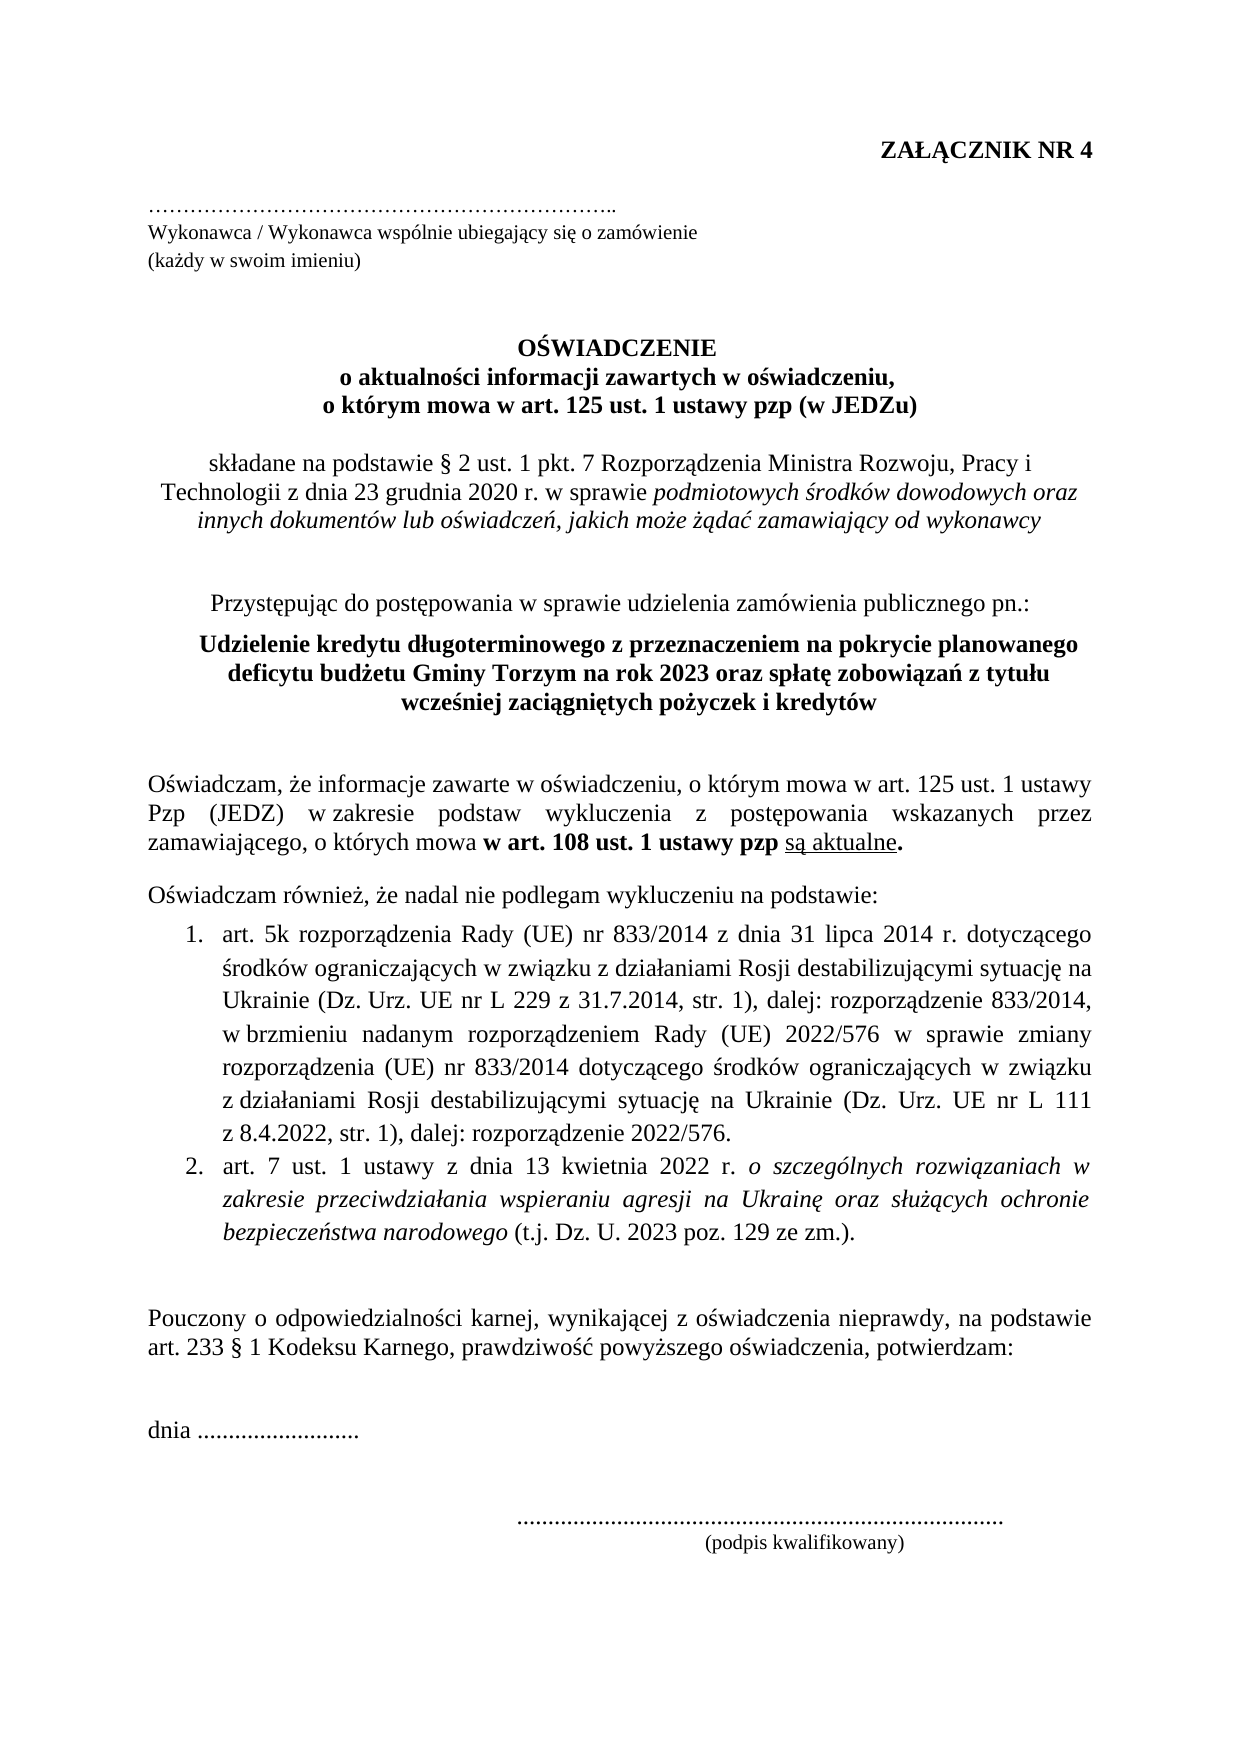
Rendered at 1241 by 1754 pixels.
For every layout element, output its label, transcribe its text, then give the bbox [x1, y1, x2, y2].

text Pouczony o odpowiedzialności karnej, wynikającej z oświadczenia nieprawdy, na podstawie art. 233 § 1 Kodeksu Karnego, prawdziwość powyższego oświadczenia, potwierdzam: [148, 1303, 1093, 1361]
text Oświadczam również, że nadal nie podlegam wykluczeniu na podstawie: [148, 880, 1093, 909]
text Udzielenie kredytu długoterminowego z przeznaczeniem na pokrycie planowanego deficytu budżetu Gminy Torzym na rok 2023 oraz spłatę zobowiązań z tytułu wcześniej zaciągniętych pożyczek i kredytów [185, 629, 1093, 715]
text dnia .......................... [148, 1415, 1093, 1443]
list art. 7 ust. 1 ustawy z dnia 13 kwietnia 2022 r. o szczególnych rozwiązaniach w zakresie przeciwdziałania wspieraniu agresji na Ukrainę oraz służących ochronie bezpieczeństwa narodowego (t.j. Dz. U. 2023 poz. 129 ze zm.). [185, 1151, 1093, 1246]
list art. 5k rozporządzenia Rady (UE) nr 833/2014 z dnia 31 lipca 2014 r. dotyczącego środków ograniczających w związku z działaniami Rosji destabilizującymi sytuację na Ukrainie (Dz. Urz. UE nr L 229 z 31.7.2014, str. 1), dalej: rozporządzenie 833/2014, w brzmieniu nadanym rozporządzeniem Rady (UE) 2022/576 w sprawie zmiany rozporządzenia (UE) nr 833/2014 dotyczącego środków ograniczających w związku z działaniami Rosji destabilizującymi sytuację na Ukrainie (Dz. Urz. UE nr L 111 z 8.4.2022, str. 1), dalej: rozporządzenie 2022/576. [185, 919, 1093, 1146]
text ………………………………………………………….. [148, 192, 1093, 217]
text OŚWIADCZENIE [148, 333, 1093, 362]
text ZAŁĄCZNIK NR 4 [664, 135, 1093, 164]
text (podpis kwalifikowany) [516, 1530, 1093, 1554]
text o aktualności informacji zawartych w oświadczeniu, [148, 362, 1093, 390]
text Oświadczam, że informacje zawarte w oświadczeniu, o którym mowa w art. 125 ust. 1 ustawy Pzp (JEDZ) w zakresie podstaw wykluczenia z postępowania wskazanych przez zamawiającego, o których mowa w art. 108 ust. 1 ustawy pzp są aktualne. [148, 769, 1093, 855]
text Wykonawca / Wykonawca wspólnie ubiegający się o zamówienie [148, 220, 1093, 244]
text Przystępując do postępowania w sprawie udzielenia zamówienia publicznego pn.: [148, 588, 1093, 617]
text (każdy w swoim imieniu) [148, 248, 1093, 272]
text .............................................................................. [148, 1501, 1093, 1530]
text składane na podstawie § 2 ust. 1 pkt. 7 Rozporządzenia Ministra Rozwoju, Pracy i Technologii z dnia 23 grudnia 2020 r. w sprawie podmiotowych środków dowodowych oraz innych dokumentów lub oświadczeń, jakich może żądać zamawiający od wykonawcy [148, 448, 1093, 534]
text o którym mowa w art. 125 ust. 1 ustawy pzp (w JEDZu) [148, 390, 1093, 419]
